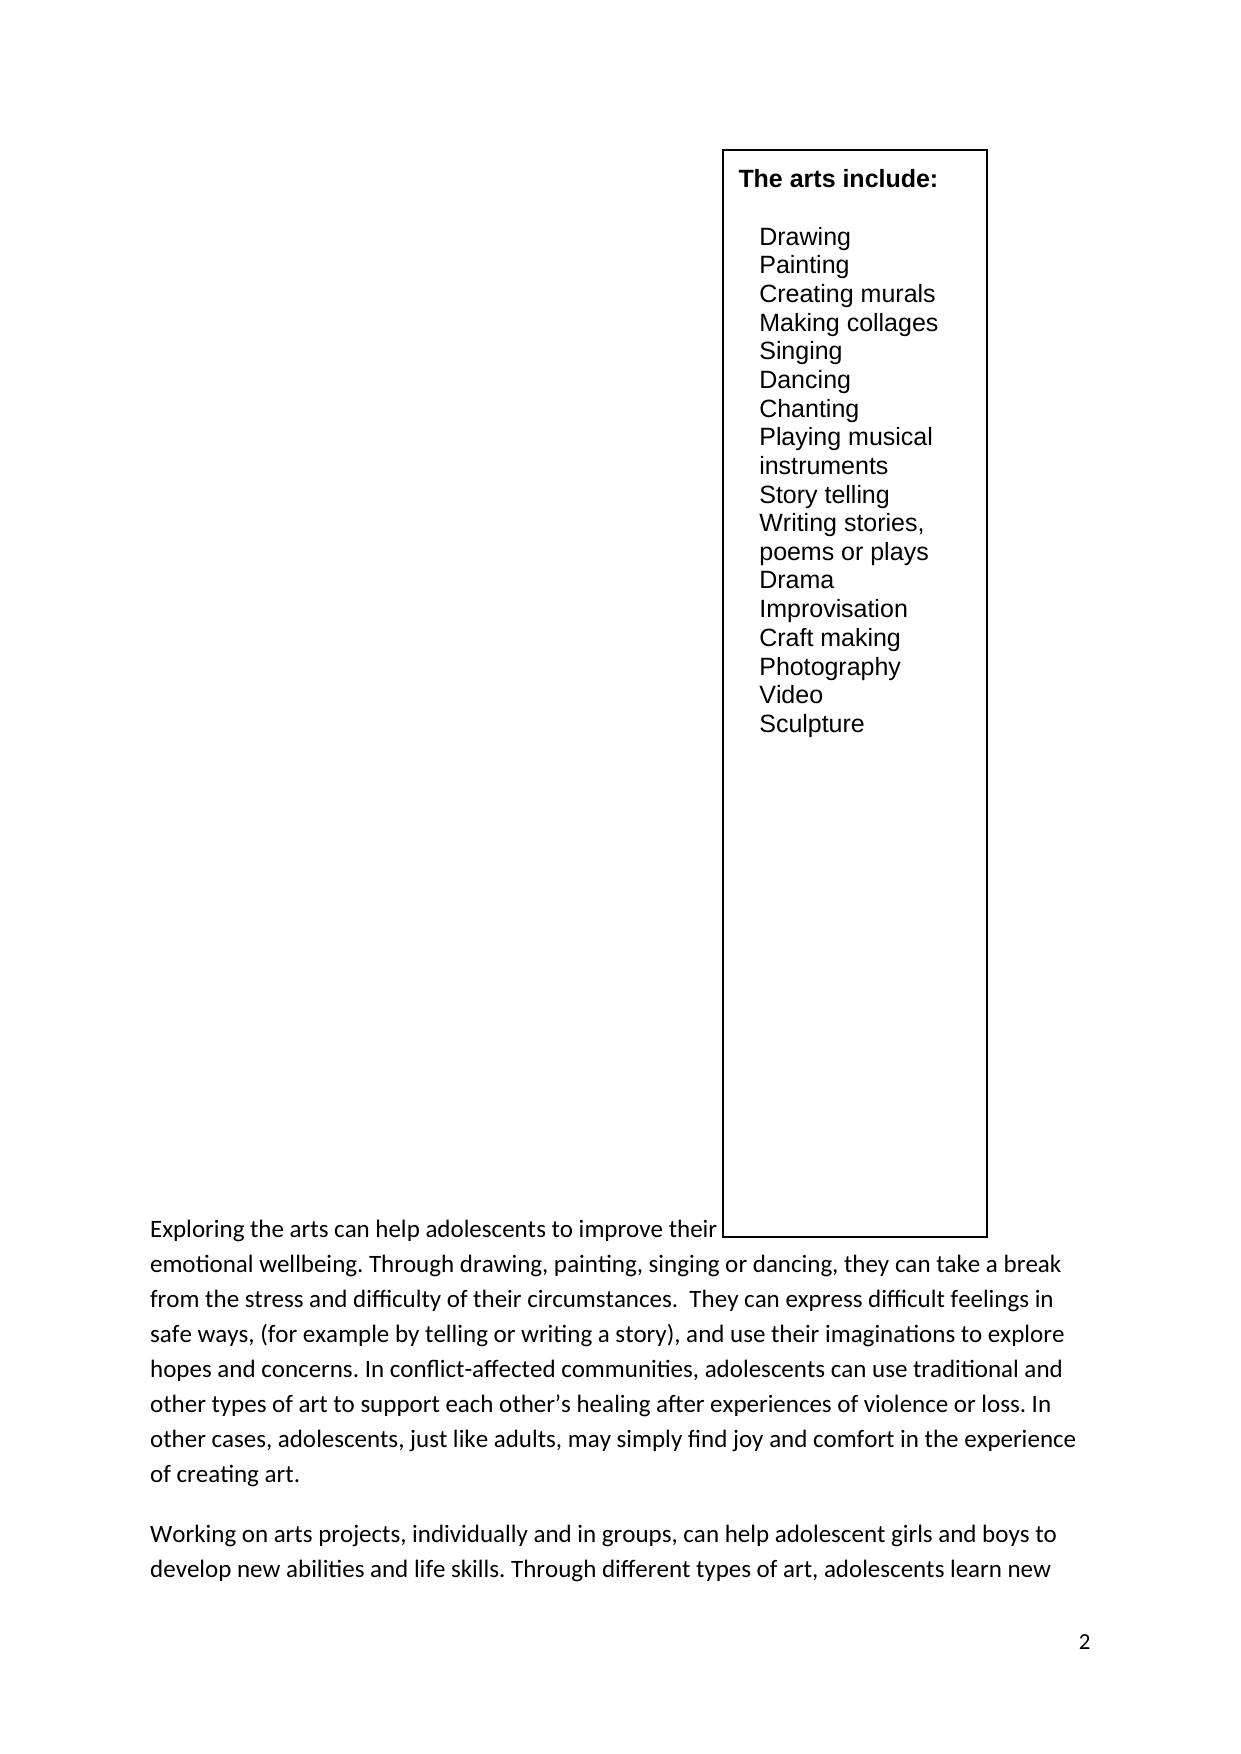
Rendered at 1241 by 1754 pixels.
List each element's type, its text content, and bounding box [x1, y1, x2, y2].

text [150, 1518, 1090, 1583]
text Exploring the arts can help adolescents to improve their emotional wellbeing. Through drawing, painting, singing or dancing, they can take a break from the stress and difficulty of their circumstances. They can express difficult feelings in safe ways, (for example by telling or writing a story), and use their imaginations to explore hopes and concerns. In conflict-affected communities, adolescents can use traditional and other types of art to support each other’s healing after experiences of violence or loss. In other cases, adolescents, just like adults, may simply find joy and comfort in the experience of creating art. [150, 150, 1090, 1488]
